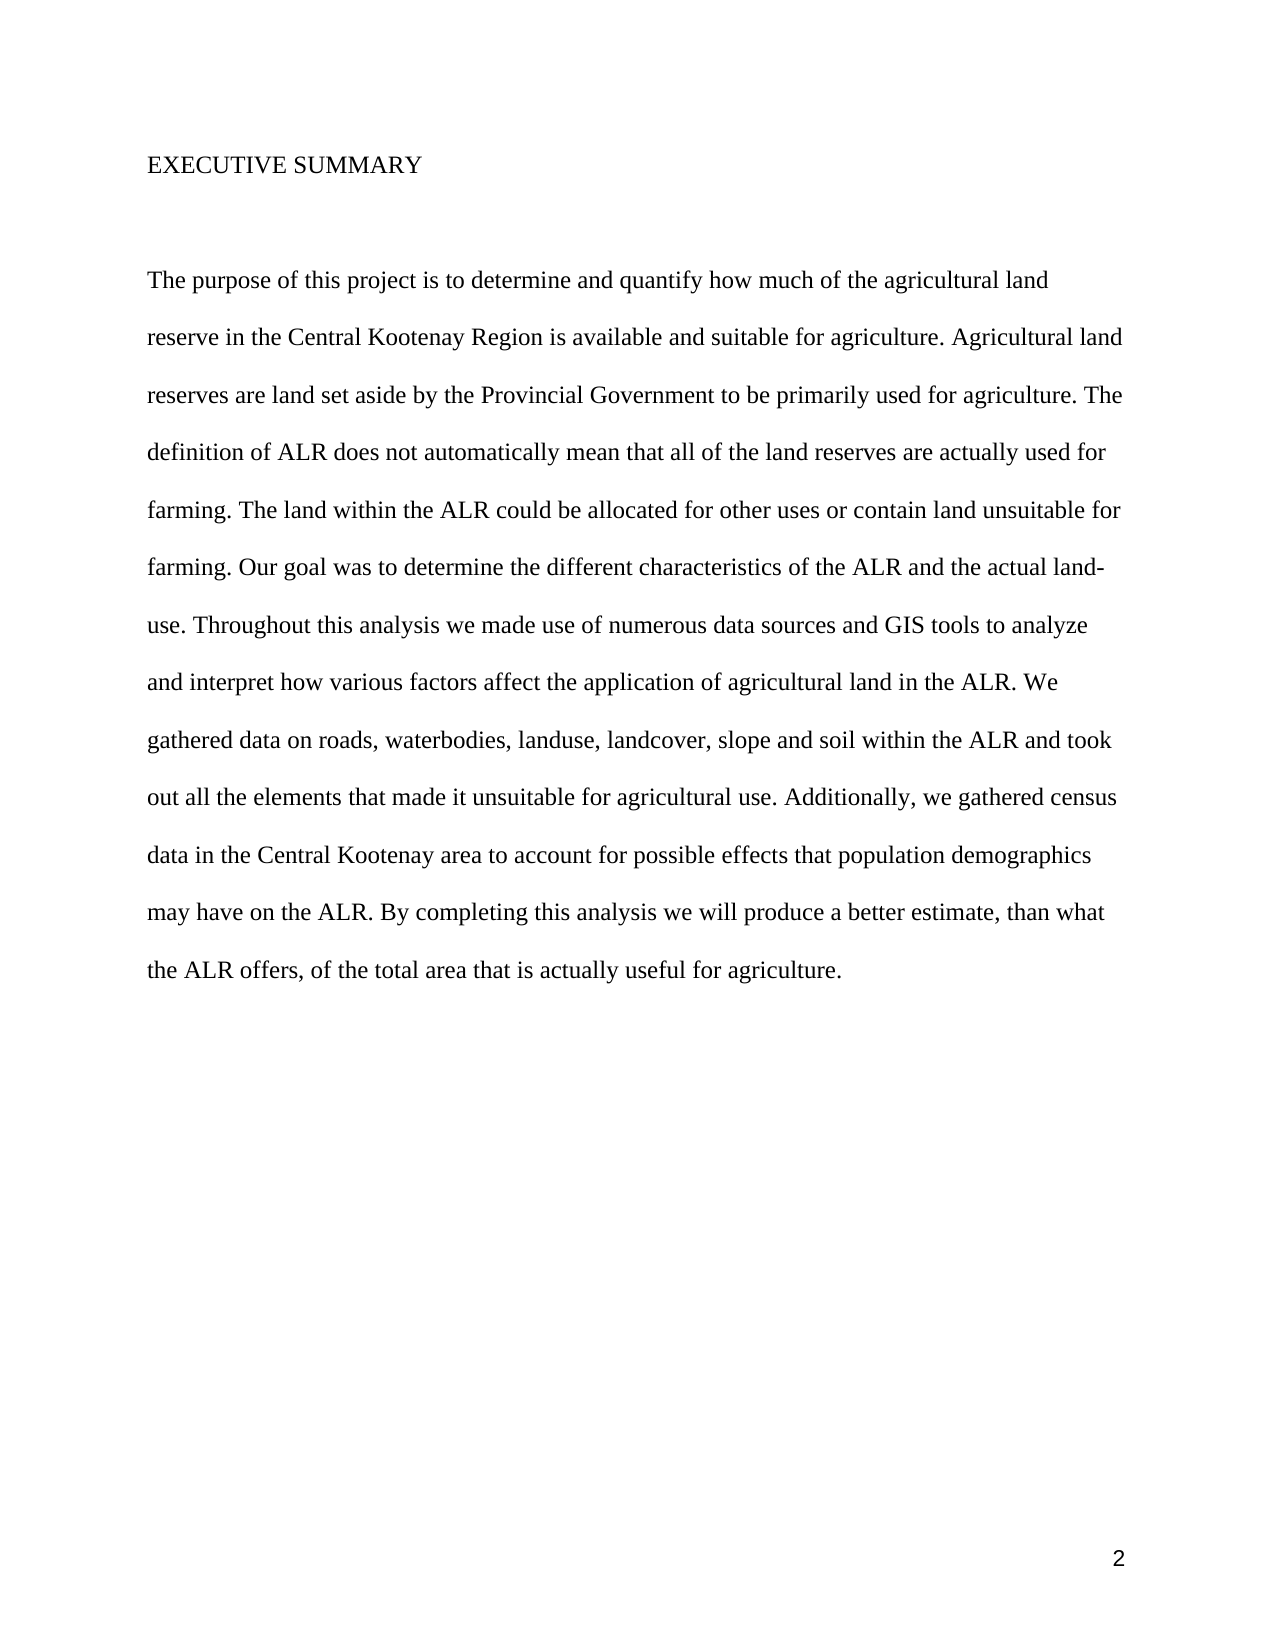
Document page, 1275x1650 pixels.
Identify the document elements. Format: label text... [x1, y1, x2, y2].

text The purpose of this project is to determine and quantify how much of the agricultural land reserve in the Central Kootenay Region is available and suitable for agriculture. Agricultural land reserves are land set aside by the Provincial Government to be primarily used for agriculture. The definition of ALR does not automatically mean that all of the land reserves are actually used for farming. The land within the ALR could be allocated for other uses or contain land unsuitable for farming. Our goal was to determine the different characteristics of the ALR and the actual land-use. Throughout this analysis we made use of numerous data sources and GIS tools to analyze and interpret how various factors affect the application of agricultural land in the ALR. We gathered data on roads, waterbodies, landuse, landcover, slope and soil within the ALR and took out all the elements that made it unsuitable for agricultural use. Additionally, we gathered census data in the Central Kootenay area to account for possible effects that population demographics may have on the ALR. By completing this analysis we will produce a better estimate, than what the ALR offers, of the total area that is actually useful for agriculture. [147, 207, 1125, 984]
text EXECUTIVE SUMMARY [147, 150, 1125, 179]
